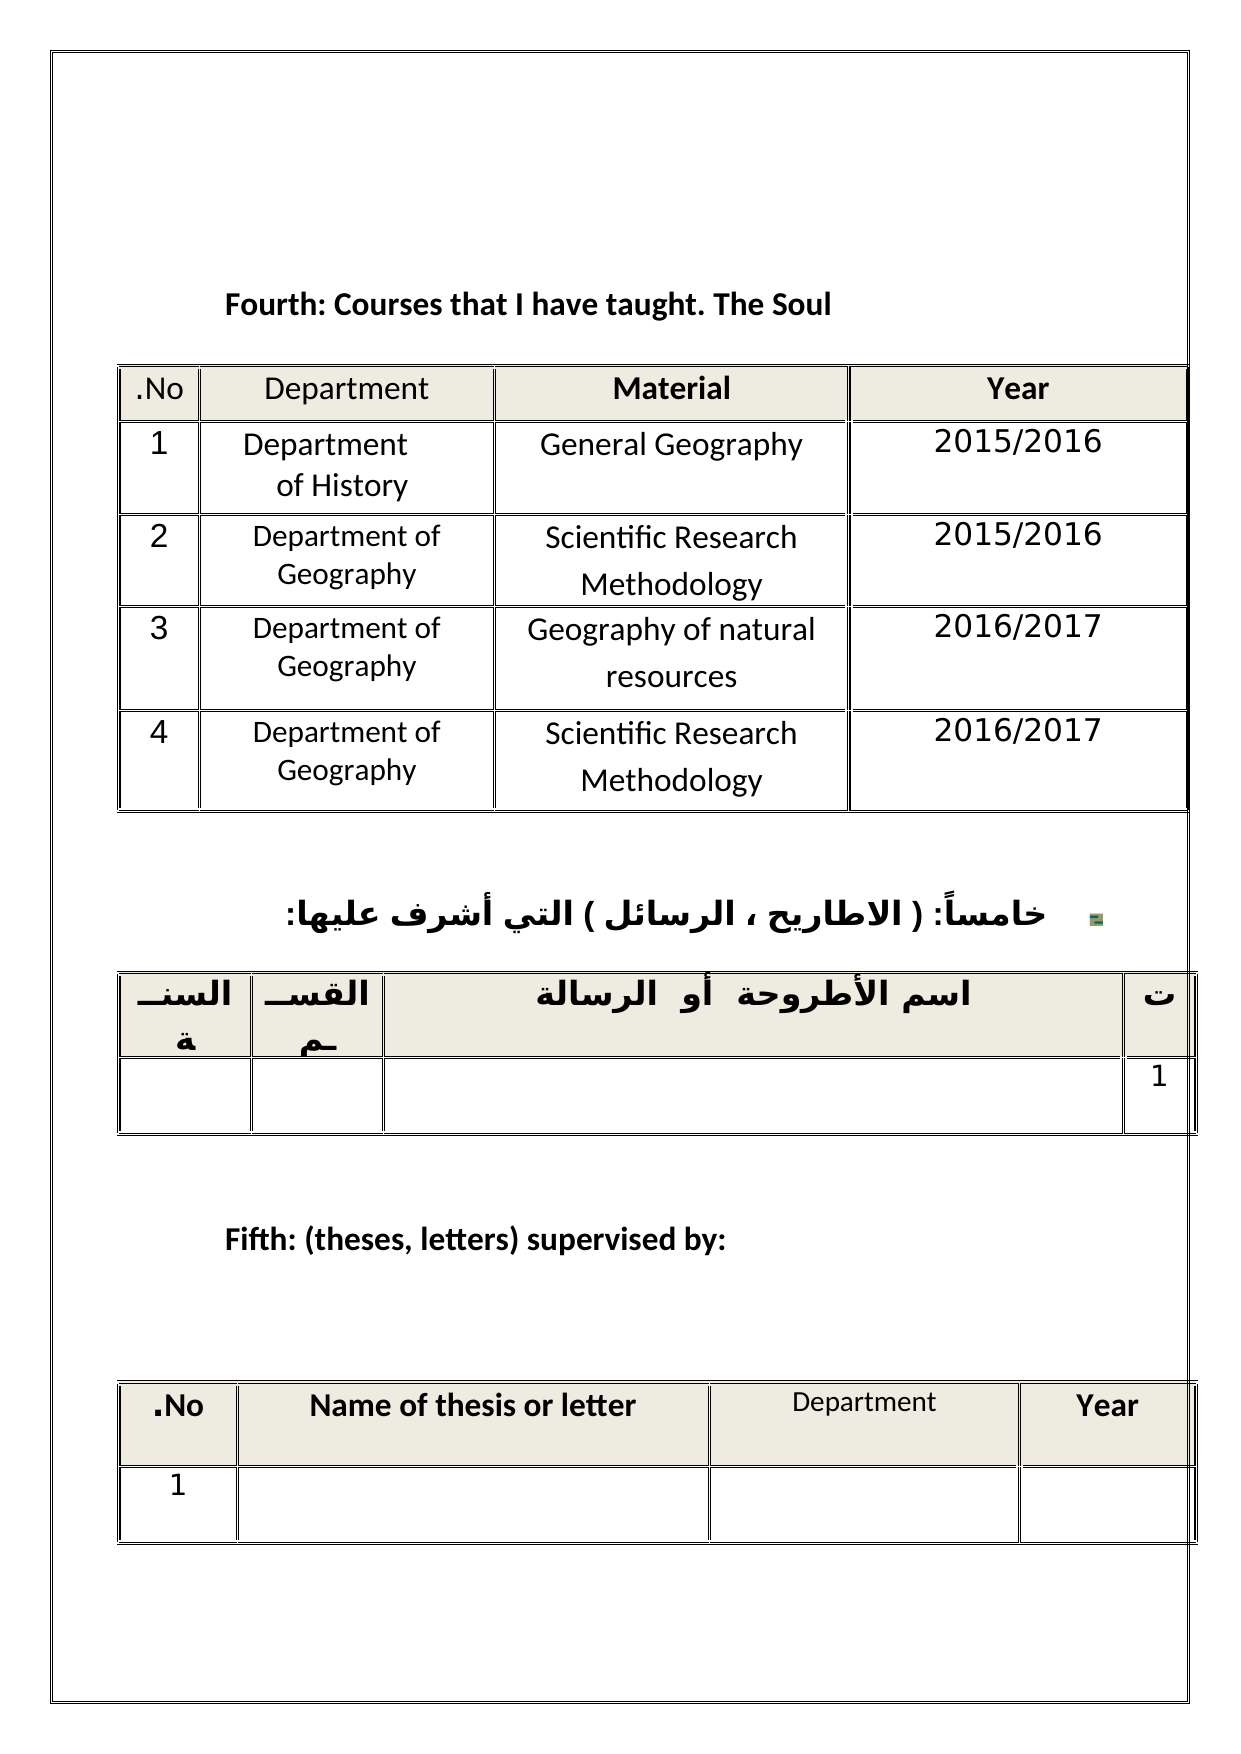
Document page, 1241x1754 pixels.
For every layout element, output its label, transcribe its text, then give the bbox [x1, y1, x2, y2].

table_header Year [1021, 1384, 1187, 1465]
table_cell 2 [121, 516, 198, 605]
table_cell [119, 1059, 251, 1133]
table_cell Geography of natural resources [495, 605, 849, 709]
table_header Year [851, 367, 1187, 420]
table_header Name of thesis or letter [237, 1384, 709, 1465]
table_cell 2015/2016 [849, 513, 1187, 605]
table_header السنــة [119, 974, 251, 1056]
picture [1085, 909, 1103, 926]
table_cell [1190, 1468, 1196, 1542]
table_header Department [199, 365, 495, 420]
table_cell Department of History [201, 423, 493, 513]
table_header No. [119, 367, 199, 420]
table_cell Scientific Research Methodology [495, 709, 849, 810]
table_header اسم الأطروحة أو الرسالة [384, 974, 1122, 1056]
list خامساً: ( الاطاريح ، الرسائل ) التي أشرف عليها: [150, 894, 1084, 933]
table_header القســـم [251, 972, 384, 1056]
table_cell 2016/2017 [849, 709, 1187, 810]
table_cell [251, 1056, 384, 1133]
table_cell 2015/2016 [851, 420, 1186, 513]
table_cell Department of Geography [201, 516, 493, 605]
table_cell 1 [119, 1468, 237, 1542]
table_cell [237, 1468, 709, 1542]
text Fifth: (theses, letters) supervised by: [225, 1217, 1122, 1258]
table_cell Department of Geography [199, 709, 495, 810]
table_header Material [495, 367, 847, 420]
text Fourth: Courses that I have taught. The Soul [225, 283, 1122, 323]
table_header ت [1125, 974, 1187, 1056]
table_cell [1020, 1465, 1187, 1542]
table_cell 1 [121, 423, 198, 513]
table_cell 3 [121, 608, 198, 709]
table_cell 2016/2017 [849, 605, 1187, 709]
table_cell [710, 1465, 1020, 1542]
table_header No. [119, 1384, 237, 1465]
table_cell 4 [119, 712, 199, 810]
table_cell Scientific Research Methodology [495, 513, 849, 605]
table_cell Department of Geography [201, 608, 493, 709]
table_cell General Geography [496, 420, 847, 513]
table_cell [384, 1056, 1123, 1133]
table_header Department [710, 1384, 1018, 1465]
table_cell 1 [1123, 1056, 1187, 1133]
